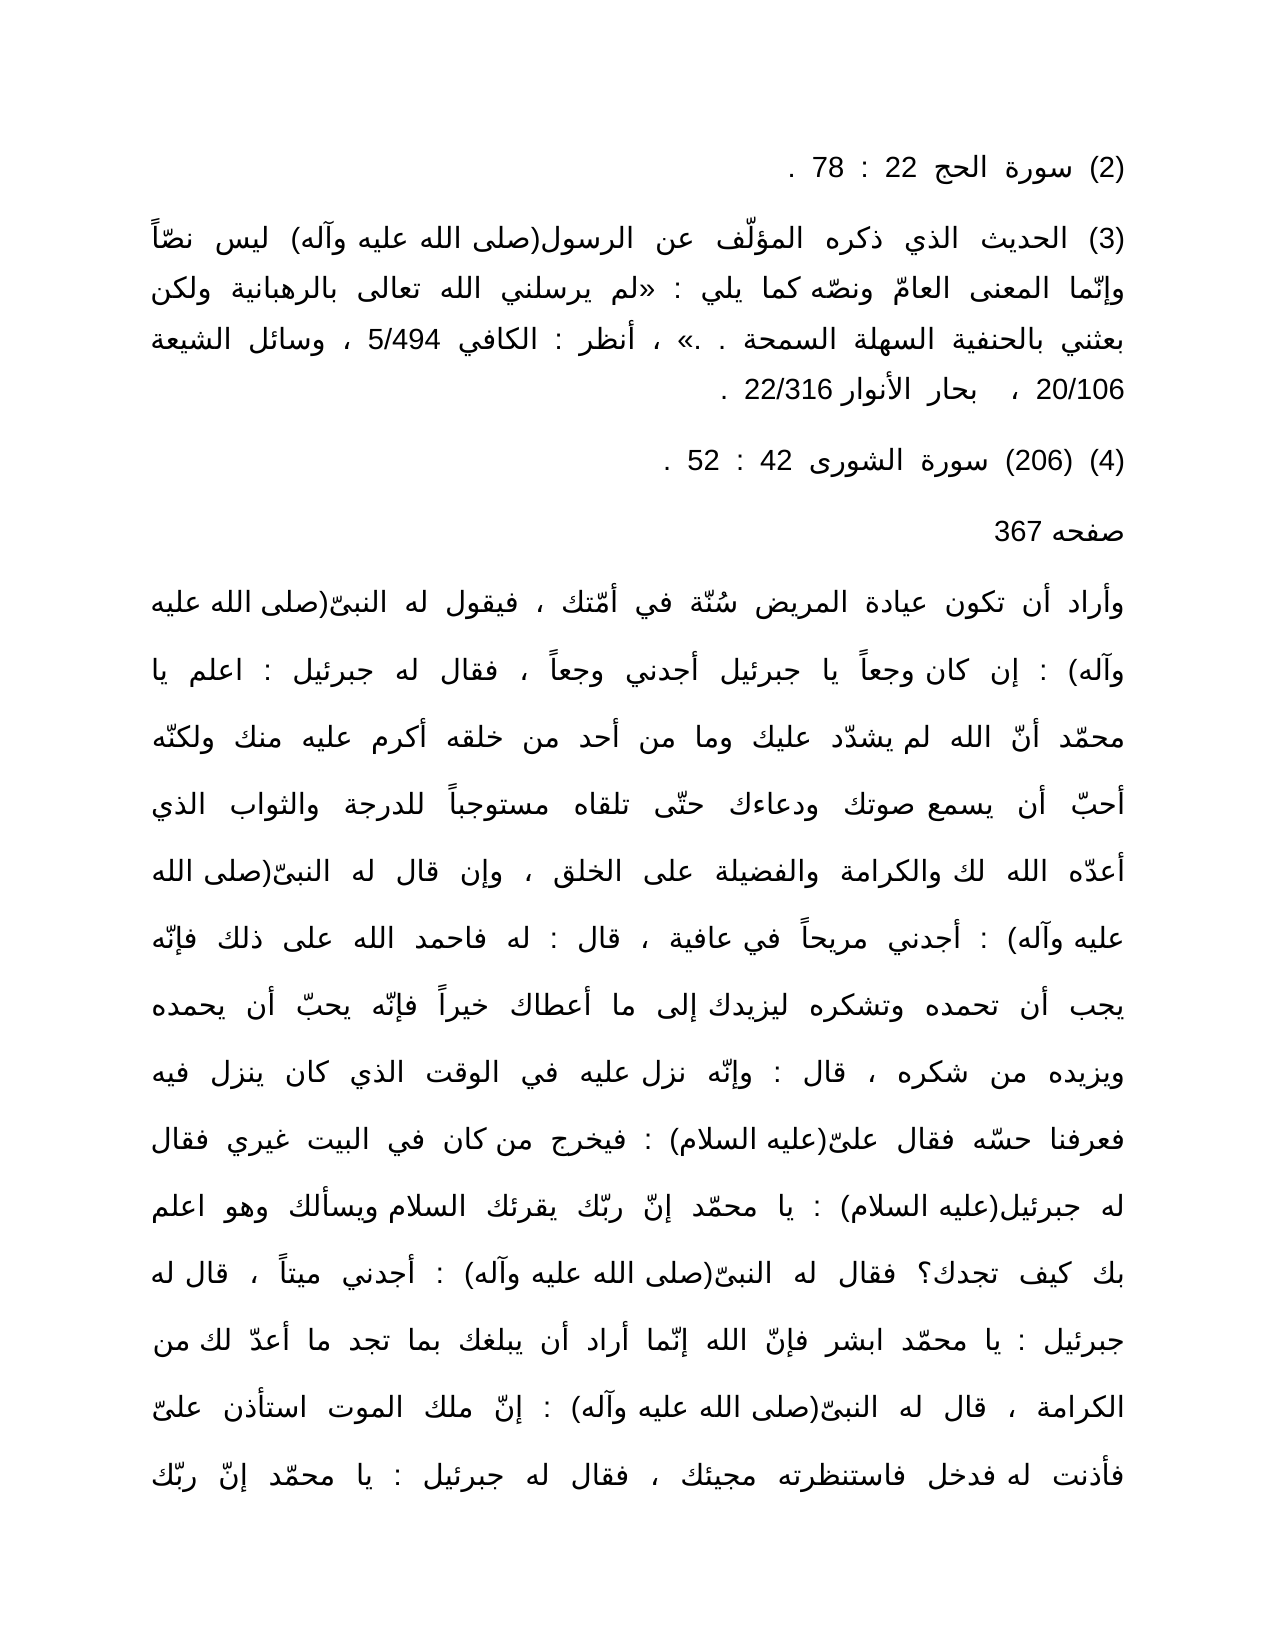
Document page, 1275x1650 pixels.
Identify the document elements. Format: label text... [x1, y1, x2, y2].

text (3) الحديث الذي ذكره المؤلّف عن الرسول(صلى الله عليه وآله) ليس نصّاً وإنّما المعنى العامّ ونصّه كما يلي : «لم يرسلني الله تعالى بالرهبانية ولكن بعثني بالحنفية السهلة السمحة . .» ، أنظر : الكافي 5/494 ، وسائل الشيعة 20/106 ، بحار الأنوار 22/316 . [150, 221, 1125, 406]
text (2) سورة الحج 22 : 78 . [150, 150, 1125, 183]
text (4) (206) سورة الشورى 42 : 52 . [150, 443, 1125, 477]
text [150, 586, 1125, 1491]
text صفحه 367 [150, 514, 1125, 548]
